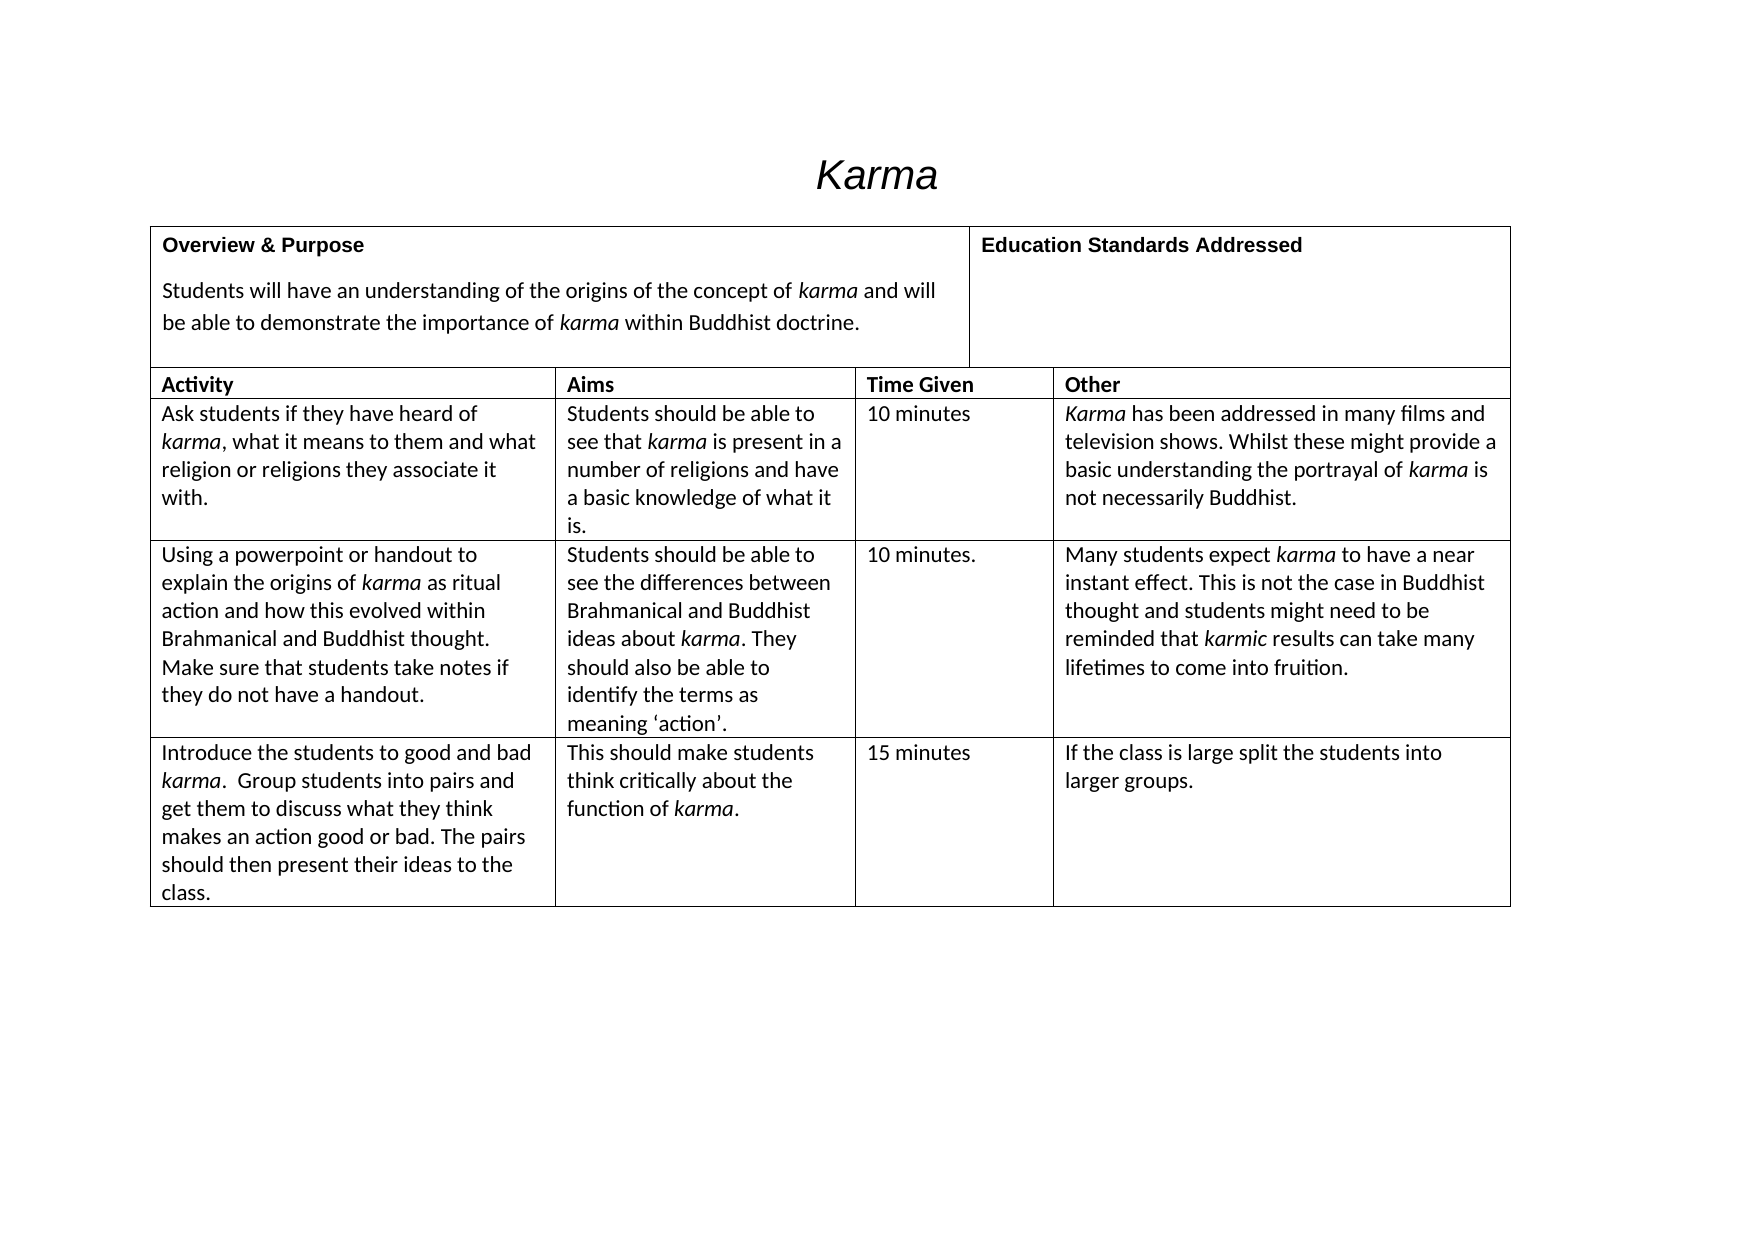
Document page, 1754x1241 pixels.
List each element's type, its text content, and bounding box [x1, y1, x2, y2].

table_cell Students should be able to see the differences between Brahmanical and Buddhist ideas about karma. They should also be able to identify the terms as meaning ‘action’. [556, 541, 855, 737]
table_cell This should make students think critically about the function of karma. [556, 738, 855, 906]
table_cell 15 minutes [856, 738, 1053, 906]
table_header Education Standards Addressed [970, 227, 1510, 367]
table_cell If the class is large split the students into larger groups. [1054, 738, 1510, 906]
table_cell Many students expect karma to have a near instant effect. This is not the case in Buddhist thought and students might need to be reminded that karmic results can take many lifetimes to come into fruition. [1054, 541, 1510, 737]
table_cell Students should be able to see that karma is present in a number of religions and have a basic knowledge of what it is. [556, 399, 855, 539]
table_cell Other [1054, 368, 1510, 398]
text Karma [150, 150, 1604, 198]
table_cell Aims [556, 368, 855, 398]
table_cell Time Given [856, 368, 1053, 398]
table_cell Ask students if they have heard of karma, what it means to them and what religion or religions they associate it with. [151, 399, 555, 539]
table_cell Using a powerpoint or handout to explain the origins of karma as ritual action and how this evolved within Brahmanical and Buddhist thought. Make sure that students take notes if they do not have a handout. [151, 541, 555, 737]
table_cell Introduce the students to good and bad karma. Group students into pairs and get them to discuss what they think makes an action good or bad. The pairs should then present their ideas to the class. [151, 738, 555, 906]
table_header Overview & Purpose Students will have an understanding of the origins of the concept of karma and will be able to demonstrate the importance of karma within Buddhist doctrine. [151, 227, 969, 367]
table_cell Karma has been addressed in many films and television shows. Whilst these might provide a basic understanding the portrayal of karma is not necessarily Buddhist. [1054, 399, 1510, 539]
table_cell 10 minutes. [856, 541, 1053, 737]
table_cell Activity [151, 368, 555, 398]
table_cell 10 minutes [856, 399, 1053, 539]
